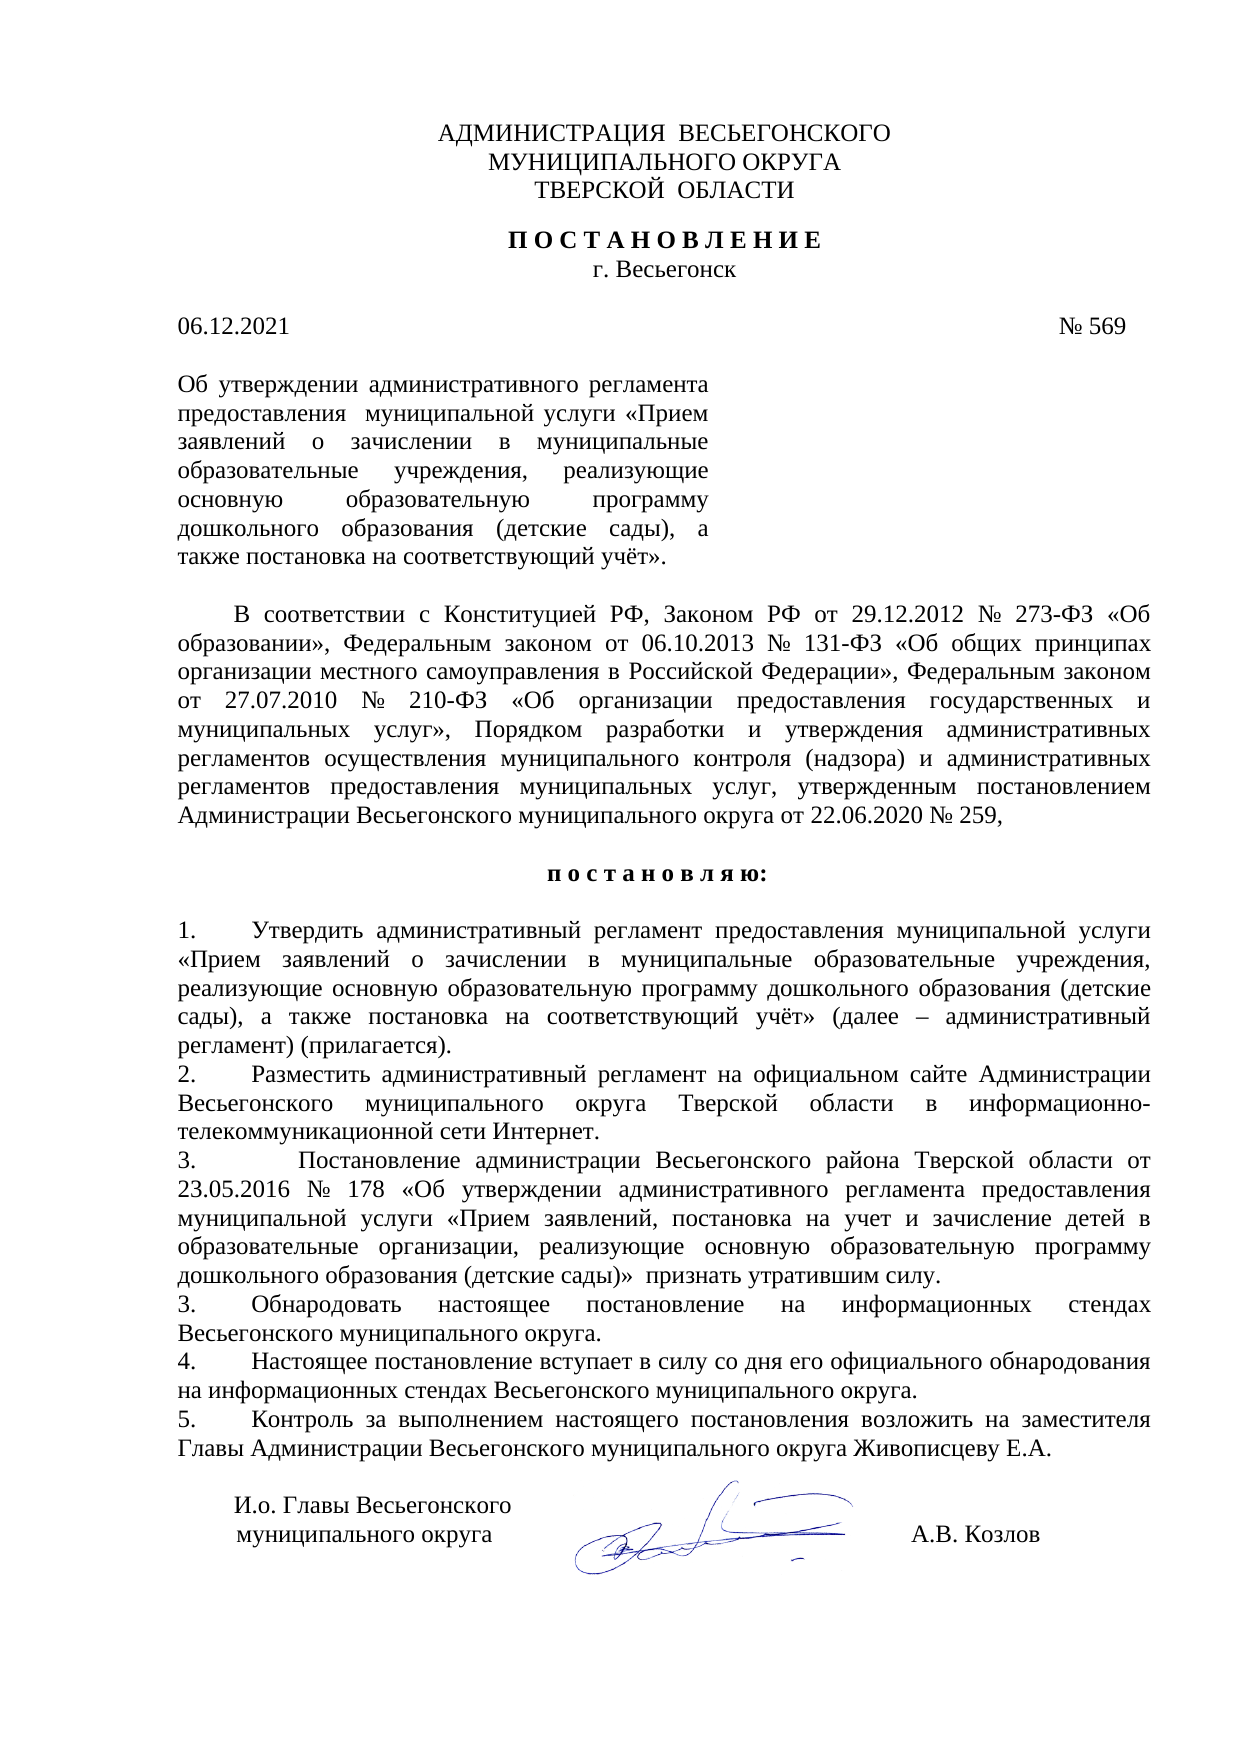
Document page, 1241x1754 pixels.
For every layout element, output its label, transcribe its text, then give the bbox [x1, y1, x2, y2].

picture [573, 1479, 854, 1490]
list Настоящее постановление вступает в силу со дня его официального обнародования на информационных стендах Весьегонского муниципального округа. [177, 1346, 1152, 1404]
text п о с т а н о в л я ю: [162, 858, 1152, 886]
text И.о. Главы Весьегонского [177, 1490, 1137, 1519]
text 3. Постановление администрации Весьегонского района Тверской области от 23.05.2016 № 178 «Об утверждении административного регламента предоставления муниципальной услуги «Прием заявлений, постановка на учет и зачисление детей в образовательные организации, реализующие основную образовательную программу дошкольного образования (детские сады)» признать утратившим силу. [177, 1145, 1152, 1289]
text П О С Т А Н О В Л Е Н И Е [177, 225, 1152, 254]
text ТВЕРСКОЙ ОБЛАСТИ [177, 176, 1152, 204]
text МУНИЦИПАЛЬНОГО ОКРУГА [177, 147, 1152, 176]
text 06.12.2021 № 569 [177, 311, 1137, 340]
list Обнародовать настоящее постановление на информационных стендах Весьегонского муниципального округа. [177, 1289, 1152, 1346]
list Контроль за выполнением настоящего постановления возложить на заместителя Главы Администрации Весьегонского муниципального округа Живописцеву Е.А. [177, 1404, 1152, 1461]
text г. Весьегонск [177, 254, 1152, 283]
list Утвердить административный регламент предоставления муниципальной услуги «Прием заявлений о зачислении в муниципальные образовательные учреждения, реализующие основную образовательную программу дошкольного образования (детские сады), а также постановка на соответствующий учёт» (далее – административный регламент) (прилагается). [177, 915, 1152, 1059]
text муниципального округа А.В. Козлов [162, 1519, 1137, 1548]
text АДМИНИСТРАЦИЯ ВЕСЬЕГОНСКОГО [177, 118, 1152, 147]
list Разместить административный регламент на официальном сайте Администрации Весьегонского муниципального округа Тверской области в информационно-телекоммуникационной сети Интернет. [177, 1059, 1152, 1145]
text Об утверждении административного регламента предоставления муниципальной услуги «Прием заявлений о зачислении в муниципальные образовательные учреждения, реализующие основную образовательную программу дошкольного образования (детские сады), а также постановка на соответствующий учёт». [177, 369, 709, 570]
picture [573, 1548, 854, 1575]
text В соответствии с Конституцией РФ, Законом РФ от 29.12.2012 № 273-ФЗ «Об образовании», Федеральным законом от 06.10.2013 № 131-ФЗ «Об общих принципах организации местного самоуправления в Российской Федерации», Федеральным законом от 27.07.2010 № 210-ФЗ «Об организации предоставления государственных и муниципальных услуг», Порядком разработки и утверждения административных регламентов осуществления муниципального контроля (надзора) и административных регламентов предоставления муниципальных услуг, утвержденным постановлением Администрации Весьегонского муниципального округа от 22.06.2020 № 259, [177, 599, 1152, 829]
